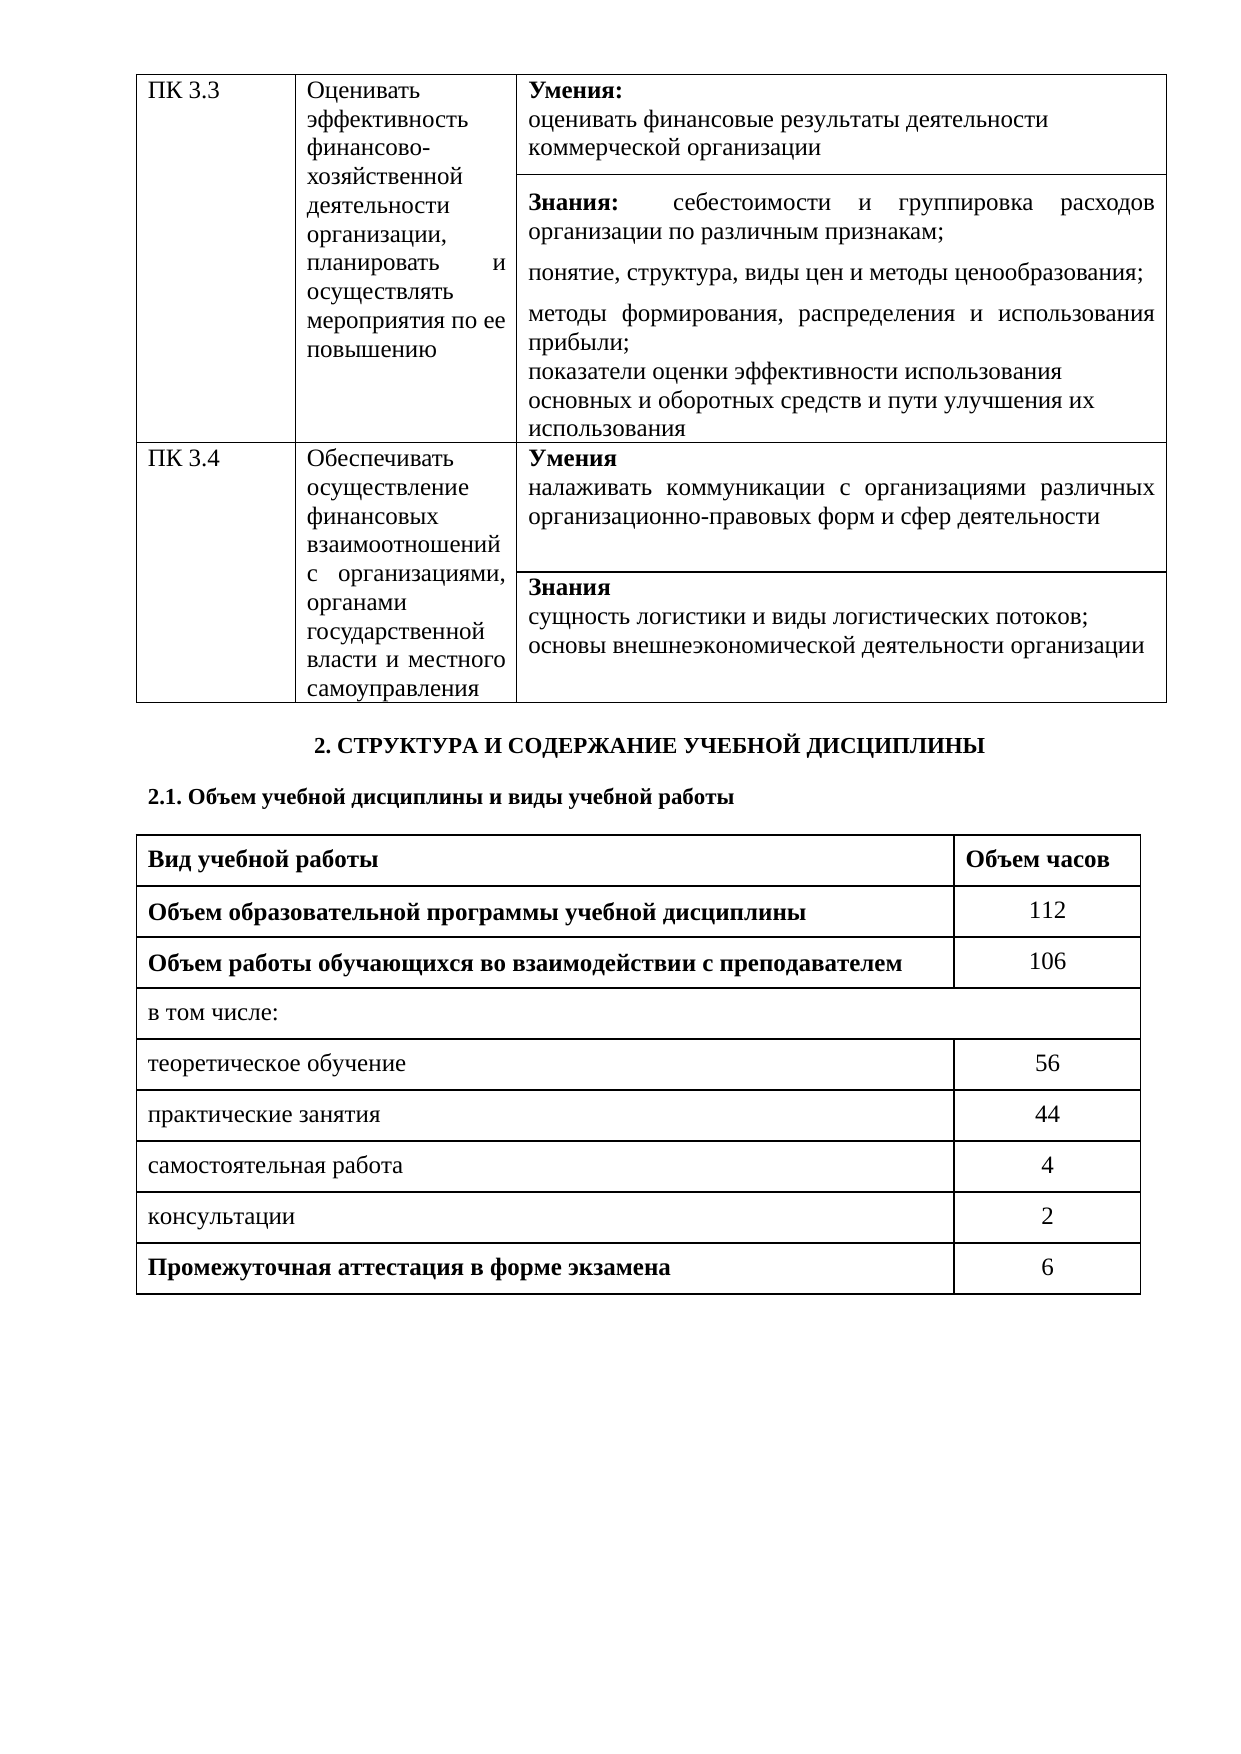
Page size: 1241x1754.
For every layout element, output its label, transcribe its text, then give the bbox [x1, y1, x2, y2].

table_cell Промежуточная аттестация в форме экзамена [137, 1244, 953, 1293]
table_cell Объем образовательной программы учебной дисциплины [137, 887, 953, 936]
table_cell 106 [955, 938, 1140, 987]
table_cell 4 [955, 1142, 1140, 1191]
table_cell ПК 3.3 [137, 75, 295, 442]
table_header Объем часов [955, 836, 1140, 885]
table_cell Объем работы обучающихся во взаимодействии с преподавателем [137, 938, 953, 987]
table_cell в том числе: [137, 989, 1140, 1038]
table_cell 44 [955, 1091, 1140, 1140]
table_cell теоретическое обучение [137, 1040, 953, 1089]
table_cell практические занятия [137, 1091, 953, 1140]
table_cell 2 [955, 1193, 1140, 1242]
table_cell Знания сущность логистики и виды логистических потоков; основы внешнеэкономической деятельности организации [517, 573, 1166, 702]
table_header Вид учебной работы [137, 836, 953, 885]
text 2. СТРУКТУРА И СОДЕРЖАНИЕ УЧЕБНОЙ ДИСЦИПЛИНЫ [148, 732, 1152, 758]
table_cell консультации [137, 1193, 953, 1242]
table_cell 56 [955, 1040, 1140, 1089]
table_cell Умения: оценивать финансовые результаты деятельности коммерческой организации [517, 75, 1166, 174]
table_cell 6 [955, 1244, 1140, 1293]
table_cell самостоятельная работа [137, 1142, 953, 1191]
table_cell 112 [955, 887, 1140, 936]
table_cell Оценивать эффективность финансово-хозяйственной деятельности организации, планировать и осуществлять мероприятия по ее повышению [296, 75, 516, 442]
table_cell Обеспечивать осуществление финансовых взаимоотношений с организациями, органами государственной власти и местного самоуправления [296, 443, 516, 702]
table_cell Умения налаживать коммуникации с организациями различных организационно-правовых форм и сфер деятельности [517, 443, 1166, 571]
table_cell Знания: себестоимости и группировка расходов организации по различным признакам; понятие, структура, виды цен и методы ценообразования; методы формирования, распределения и использования прибыли; показатели оценки эффективности использования основных и оборотных средств и пути улучшения их использования [517, 175, 1166, 442]
table_cell ПК 3.4 [137, 443, 295, 702]
text 2.1. Объем учебной дисциплины и виды учебной работы [148, 783, 1152, 809]
